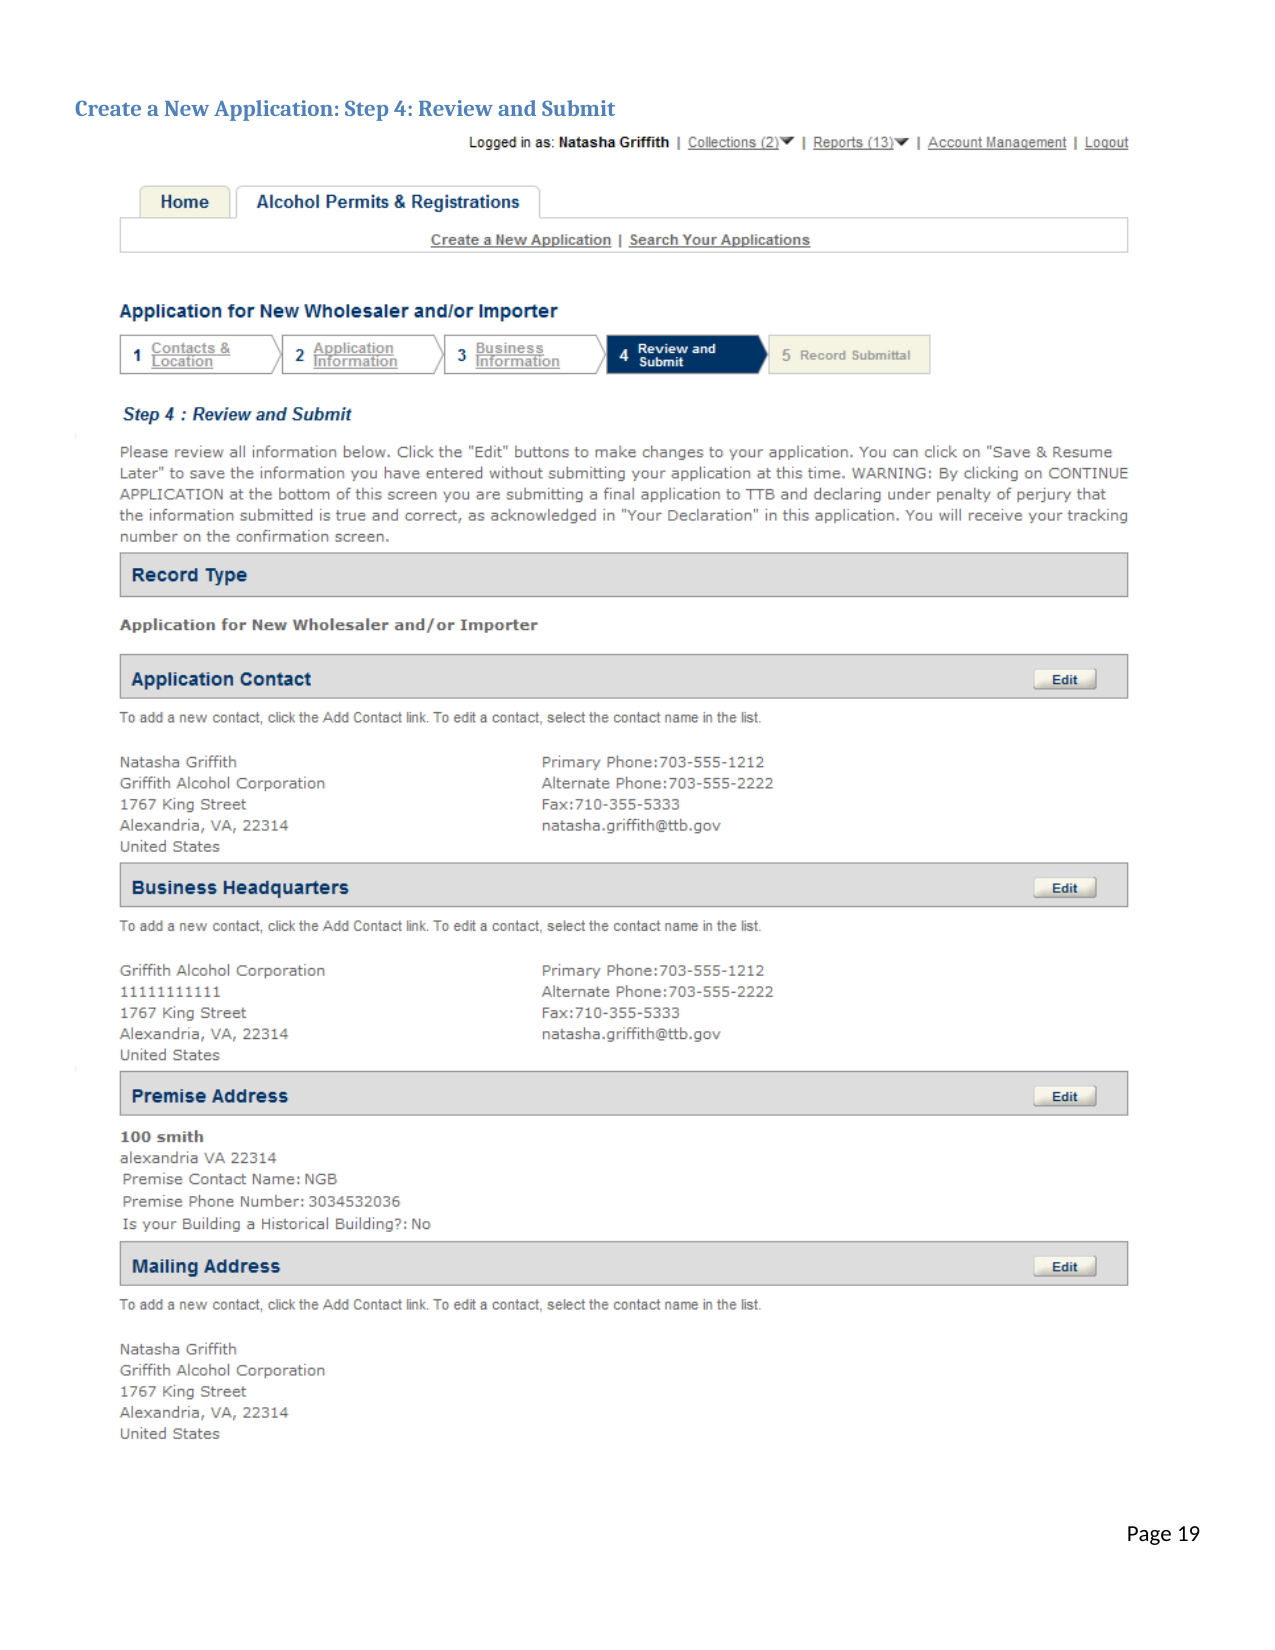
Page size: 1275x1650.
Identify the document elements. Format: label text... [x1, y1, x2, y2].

subtitle Create a New Application: Step 4: Review and Submit [75, 96, 1200, 122]
picture [75, 126, 1200, 1447]
